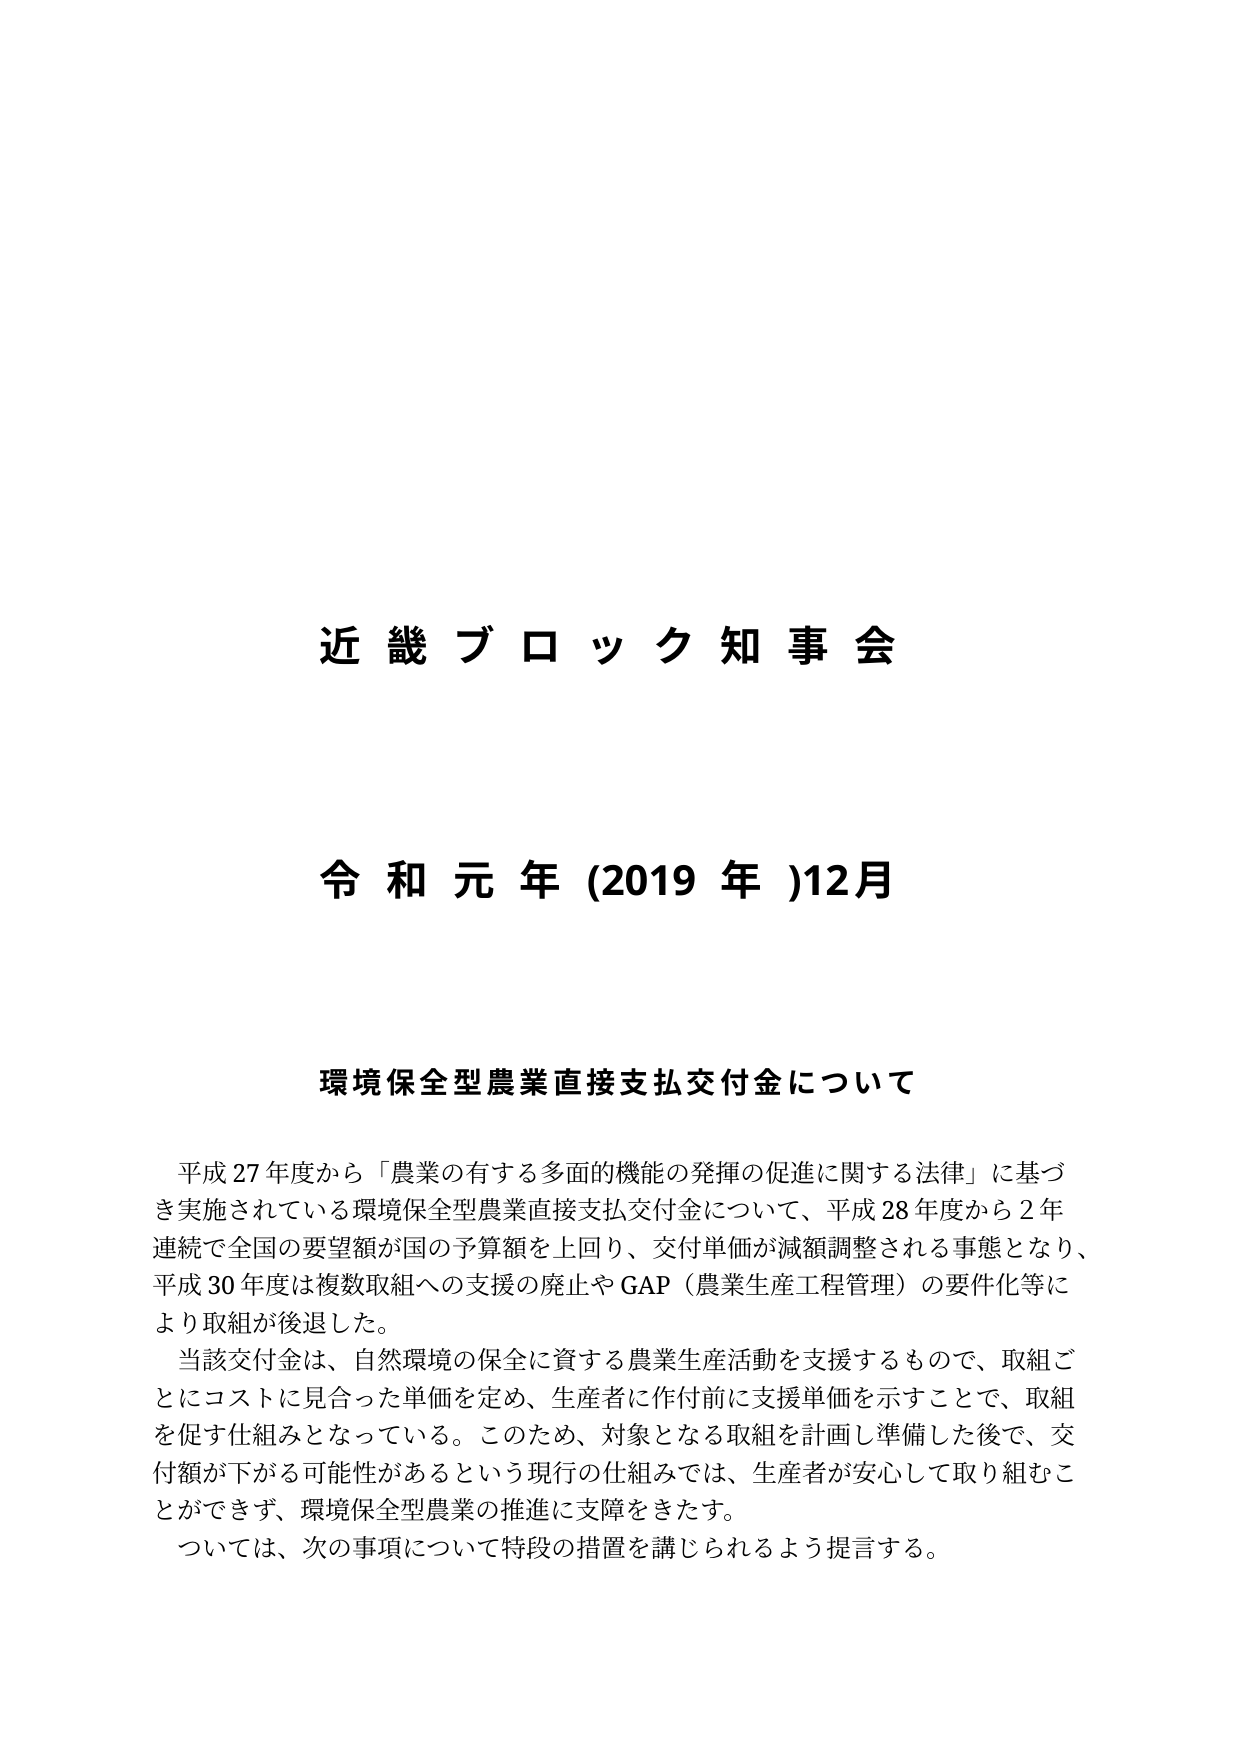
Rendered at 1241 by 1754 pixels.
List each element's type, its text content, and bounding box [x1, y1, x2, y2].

text 環境保全型農業直接支払交付金について [152, 1052, 1088, 1110]
text 平成27年度から「農業の有する多面的機能の発揮の促進に関する法律」に基づき実施されている環境保全型農業直接支払交付金について、平成28年度から２年連続で全国の要望額が国の予算額を上回り、交付単価が減額調整される事態となり、平成30年度は複数取組への支援の廃止やGAP（農業生産工程管理）の要件化等により取組が後退した。 [152, 1152, 1088, 1339]
text 当該交付金は、自然環境の保全に資する農業生産活動を支援するもので、取組ごとにコストに見合った単価を定め、生産者に作付前に支援単価を示すことで、取組を促す仕組みとなっている。このため、対象となる取組を計画し準備した後で、交付額が下がる可能性があるという現行の仕組みでは、生産者が安心して取り組むことができず、環境保全型農業の推進に支障をきたす。 [152, 1339, 1088, 1527]
text 令和元年(2019年)12月 [152, 819, 1088, 935]
text ついては、次の事項について特段の措置を講じられるよう提言する。 [152, 1527, 1088, 1564]
text 近畿ブロック知事会 [152, 585, 1088, 702]
